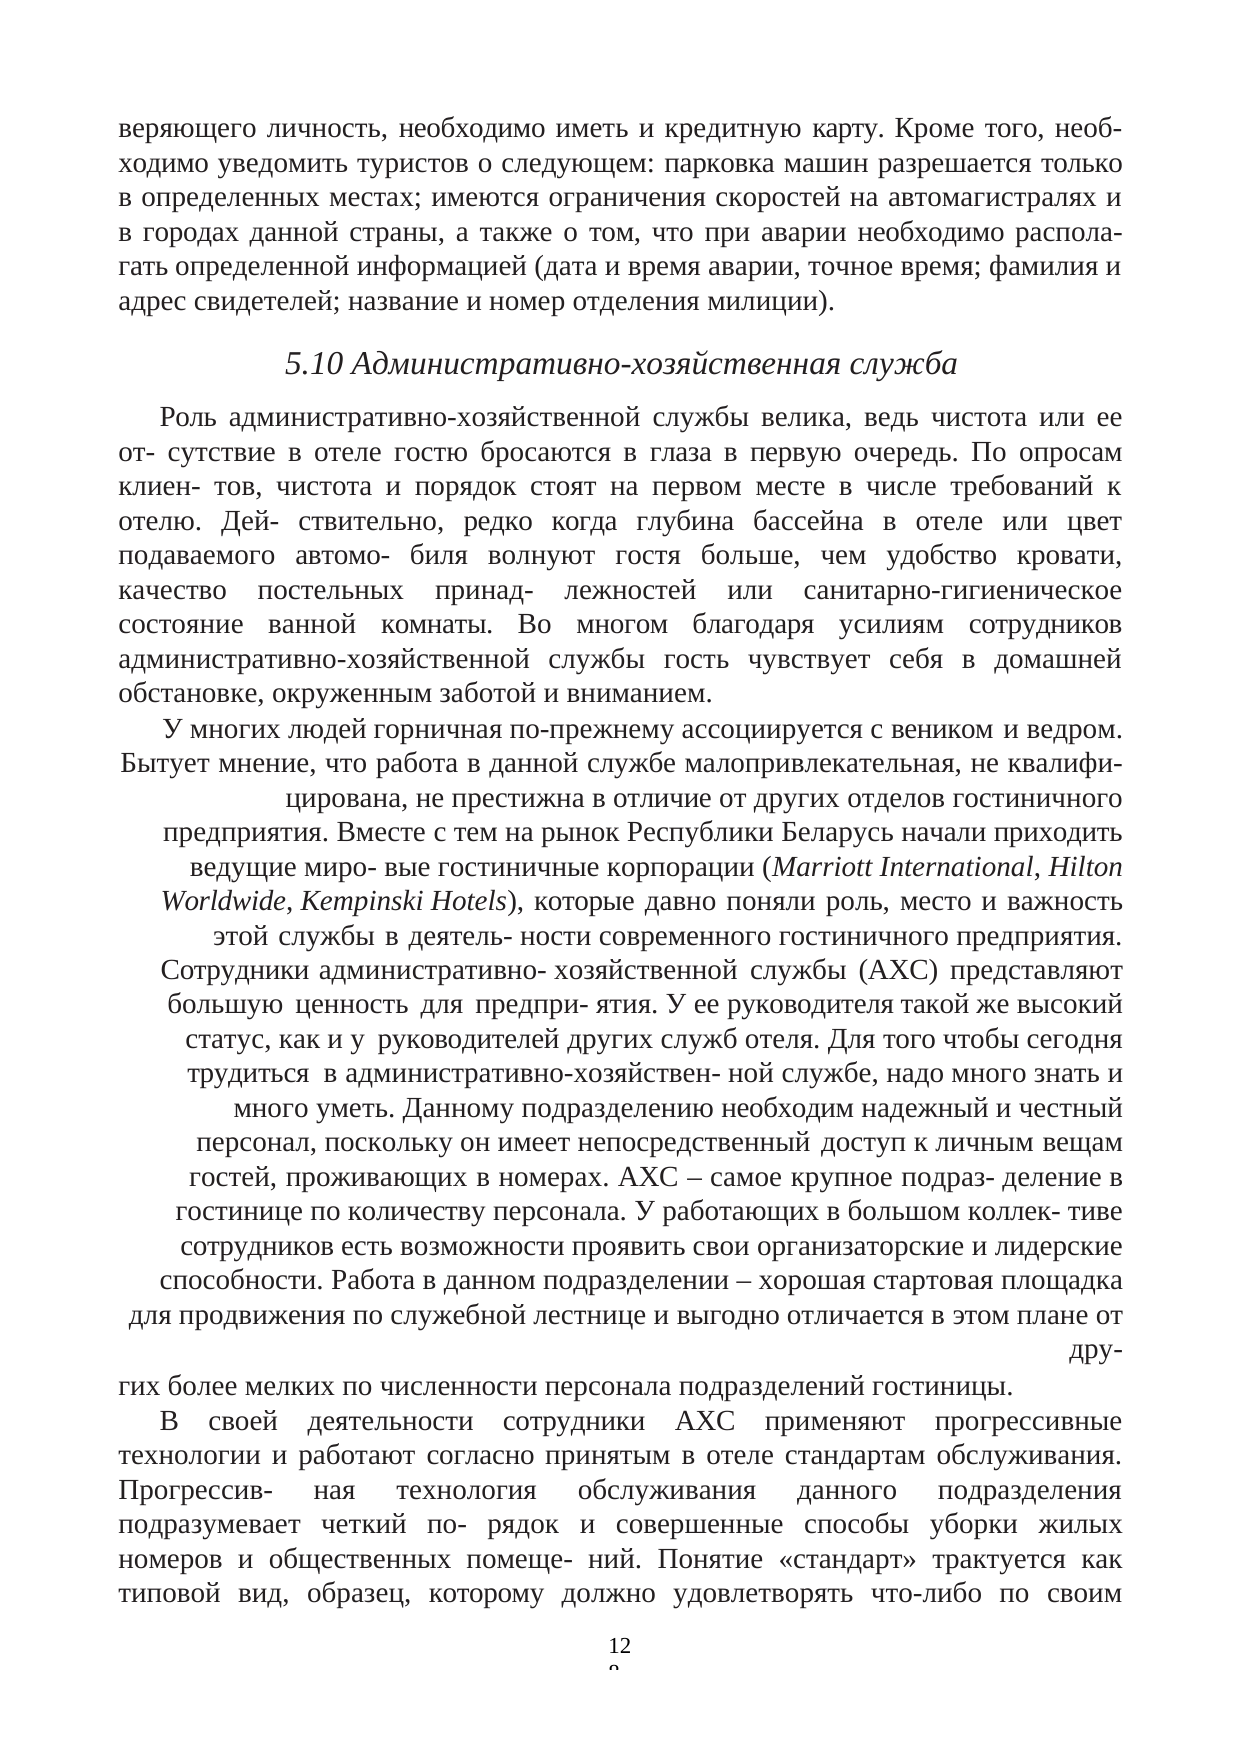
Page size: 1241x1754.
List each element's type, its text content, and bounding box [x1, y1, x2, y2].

subtitle 5.10 Административно-хозяйственная служба [285, 343, 1138, 381]
text У многих людей горничная по-прежнему ассоциируется с веником и ведром. Бытует мнение, что работа в данной службе малопривлекательная, не квалифи- цирована, не престижна в отличие от других отделов гостиничного предприятия. Вместе с тем на рынок Республики Беларусь начали приходить ведущие миро- вые гостиничные корпорации (Marriott International, Hilton Worldwide, Kempinski Hotels), которые давно поняли роль, место и важность этой службы в деятель- ности современного гостиничного предприятия. Сотрудники административно- хозяйственной службы (АХС) представляют большую ценность для предпри- ятия. У ее руководителя такой же высокий статус, как и у руководителей других служб отеля. Для того чтобы сегодня трудиться в административно-хозяйствен- ной службе, надо много знать и много уметь. Данному подразделению необходим надежный и честный персонал, поскольку он имеет непосредственный доступ к личным вещам гостей, проживающих в номерах. АХС – самое крупное подраз- деление в гостинице по количеству персонала. У работающих в большом коллек- тиве сотрудников есть возможности проявить свои организаторские и лидерские способности. Работа в данном подразделении – хорошая стартовая площадка для продвижения по служебной лестнице и выгодно отличается в этом плане от дру- [118, 711, 1123, 1365]
text Роль административно-хозяйственной службы велика, ведь чистота или ее от- сутствие в отеле гостю бросаются в глаза в первую очередь. По опросам клиен- тов, чистота и порядок стоят на первом месте в числе требований к отелю. Дей- ствительно, редко когда глубина бассейна в отеле или цвет подаваемого автомо- биля волнуют гостя больше, чем удобство кровати, качество постельных принад- лежностей или санитарно-гигиеническое состояние ванной комнаты. Во многом благодаря усилиям сотрудников административно-хозяйственной службы гость чувствует себя в домашней обстановке, окруженным заботой и вниманием. [118, 399, 1123, 709]
text гих более мелких по численности персонала подразделений гостиницы. [118, 1368, 1138, 1401]
text веряющего личность, необходимо иметь и кредитную карту. Кроме того, необ- ходимо уведомить туристов о следующем: парковка машин разрешается только в определенных местах; имеются ограничения скоростей на автомагистралях и в городах данной страны, а также о том, что при аварии необходимо распола- гать определенной информацией (дата и время аварии, точное время; фамилия и адрес свидетелей; название и номер отделения милиции). [118, 111, 1123, 317]
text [118, 1403, 1123, 1609]
